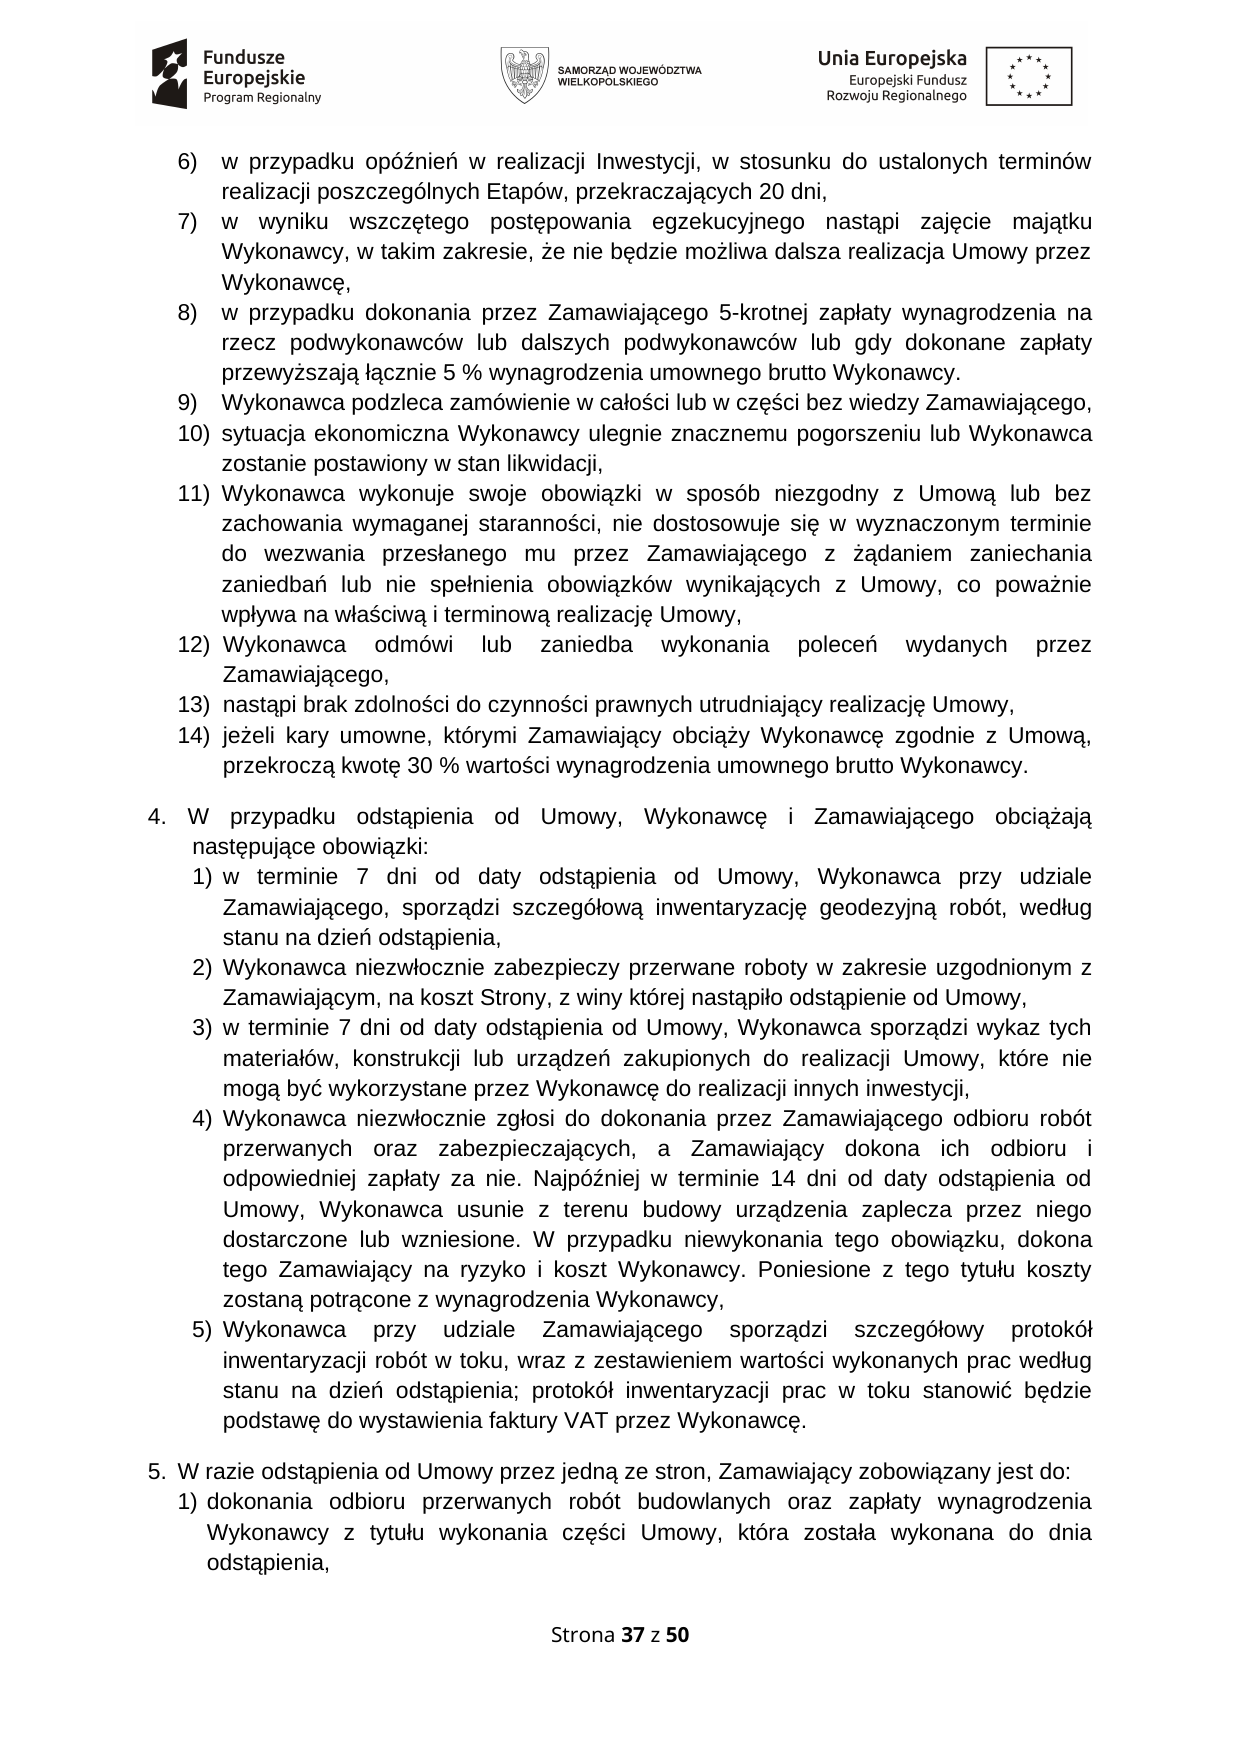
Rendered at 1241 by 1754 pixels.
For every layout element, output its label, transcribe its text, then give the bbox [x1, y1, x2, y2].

list 5) Wykonawca przy udziale Zamawiającego sporządzi szczegółowy protokół inwentaryzacji robót w toku, wraz z zestawieniem wartości wykonanych prac według stanu na dzień odstąpienia; protokół inwentaryzacji prac w toku stanowić będzie podstawę do wystawienia faktury VAT przez Wykonawcę. [192, 1316, 1093, 1433]
list 9) Wykonawca podzleca zamówienie w całości lub w części bez wiedzy Zamawiającego, [177, 389, 1093, 416]
list 10) sytuacja ekonomiczna Wykonawcy ulegnie znacznemu pogorszeniu lub Wykonawca zostanie postawiony w stan likwidacji, [177, 419, 1093, 476]
list 6) w przypadku opóźnień w realizacji Inwestycji, w stosunku do ustalonych terminów realizacji poszczególnych Etapów, przekraczających 20 dni, [177, 148, 1093, 204]
list 1) dokonania odbioru przerwanych robót budowlanych oraz zapłaty wynagrodzenia Wykonawcy z tytułu wykonania części Umowy, która została wykonana do dnia odstąpienia, [177, 1488, 1093, 1575]
list 5. W razie odstąpienia od Umowy przez jedną ze stron, Zamawiający zobowiązany jest do: [148, 1458, 1093, 1484]
text 4. W przypadku odstąpienia od Umowy, Wykonawcę i Zamawiającego obciążają następujące obowiązki: [148, 803, 1093, 859]
list 11) Wykonawca wykonuje swoje obowiązki w sposób niezgodny z Umową lub bez zachowania wymaganej staranności, nie dostosowuje się w wyznaczonym terminie do wezwania przesłanego mu przez Zamawiającego z żądaniem zaniechania zaniedbań lub nie spełnienia obowiązków wynikających z Umowy, co poważnie wpływa na właściwą i terminową realizację Umowy, [177, 480, 1093, 627]
list 4) Wykonawca niezwłocznie zgłosi do dokonania przez Zamawiającego odbioru robót przerwanych oraz zabezpieczających, a Zamawiający dokona ich odbioru i odpowiedniej zapłaty za nie. Najpóźniej w terminie 14 dni od daty odstąpienia od Umowy, Wykonawca usunie z terenu budowy urządzenia zaplecza przez niego dostarczone lub wzniesione. W przypadku niewykonania tego obowiązku, dokona tego Zamawiający na ryzyko i koszt Wykonawcy. Poniesione z tego tytułu koszty zostaną potrącone z wynagrodzenia Wykonawcy, [192, 1105, 1093, 1312]
list 12) Wykonawca odmówi lub zaniedba wykonania poleceń wydanych przez Zamawiającego, [177, 631, 1093, 687]
list 8) w przypadku dokonania przez Zamawiającego 5-krotnej zapłaty wynagrodzenia na rzecz podwykonawców lub dalszych podwykonawców lub gdy dokonane zapłaty przewyższają łącznie 5 % wynagrodzenia umownego brutto Wykonawcy. [177, 299, 1093, 385]
picture [134, 21, 1087, 125]
list 7) w wyniku wszczętego postępowania egzekucyjnego nastąpi zajęcie majątku Wykonawcy, w takim zakresie, że nie będzie możliwa dalsza realizacja Umowy przez Wykonawcę, [177, 208, 1093, 295]
list 2) Wykonawca niezwłocznie zabezpieczy przerwane roboty w zakresie uzgodnionym z Zamawiającym, na koszt Strony, z winy której nastąpiło odstąpienie od Umowy, [192, 954, 1093, 1010]
list 3) w terminie 7 dni od daty odstąpienia od Umowy, Wykonawca sporządzi wykaz tych materiałów, konstrukcji lub urządzeń zakupionych do realizacji Umowy, które nie mogą być wykorzystane przez Wykonawcę do realizacji innych inwestycji, [192, 1014, 1093, 1101]
list 1) w terminie 7 dni od daty odstąpienia od Umowy, Wykonawca przy udziale Zamawiającego, sporządzi szczegółową inwentaryzację geodezyjną robót, według stanu na dzień odstąpienia, [192, 863, 1093, 950]
list 14) jeżeli kary umowne, którymi Zamawiający obciąży Wykonawcę zgodnie z Umową, przekroczą kwotę 30 % wartości wynagrodzenia umownego brutto Wykonawcy. [177, 722, 1093, 778]
list 13) nastąpi brak zdolności do czynności prawnych utrudniający realizację Umowy, [177, 691, 1093, 718]
